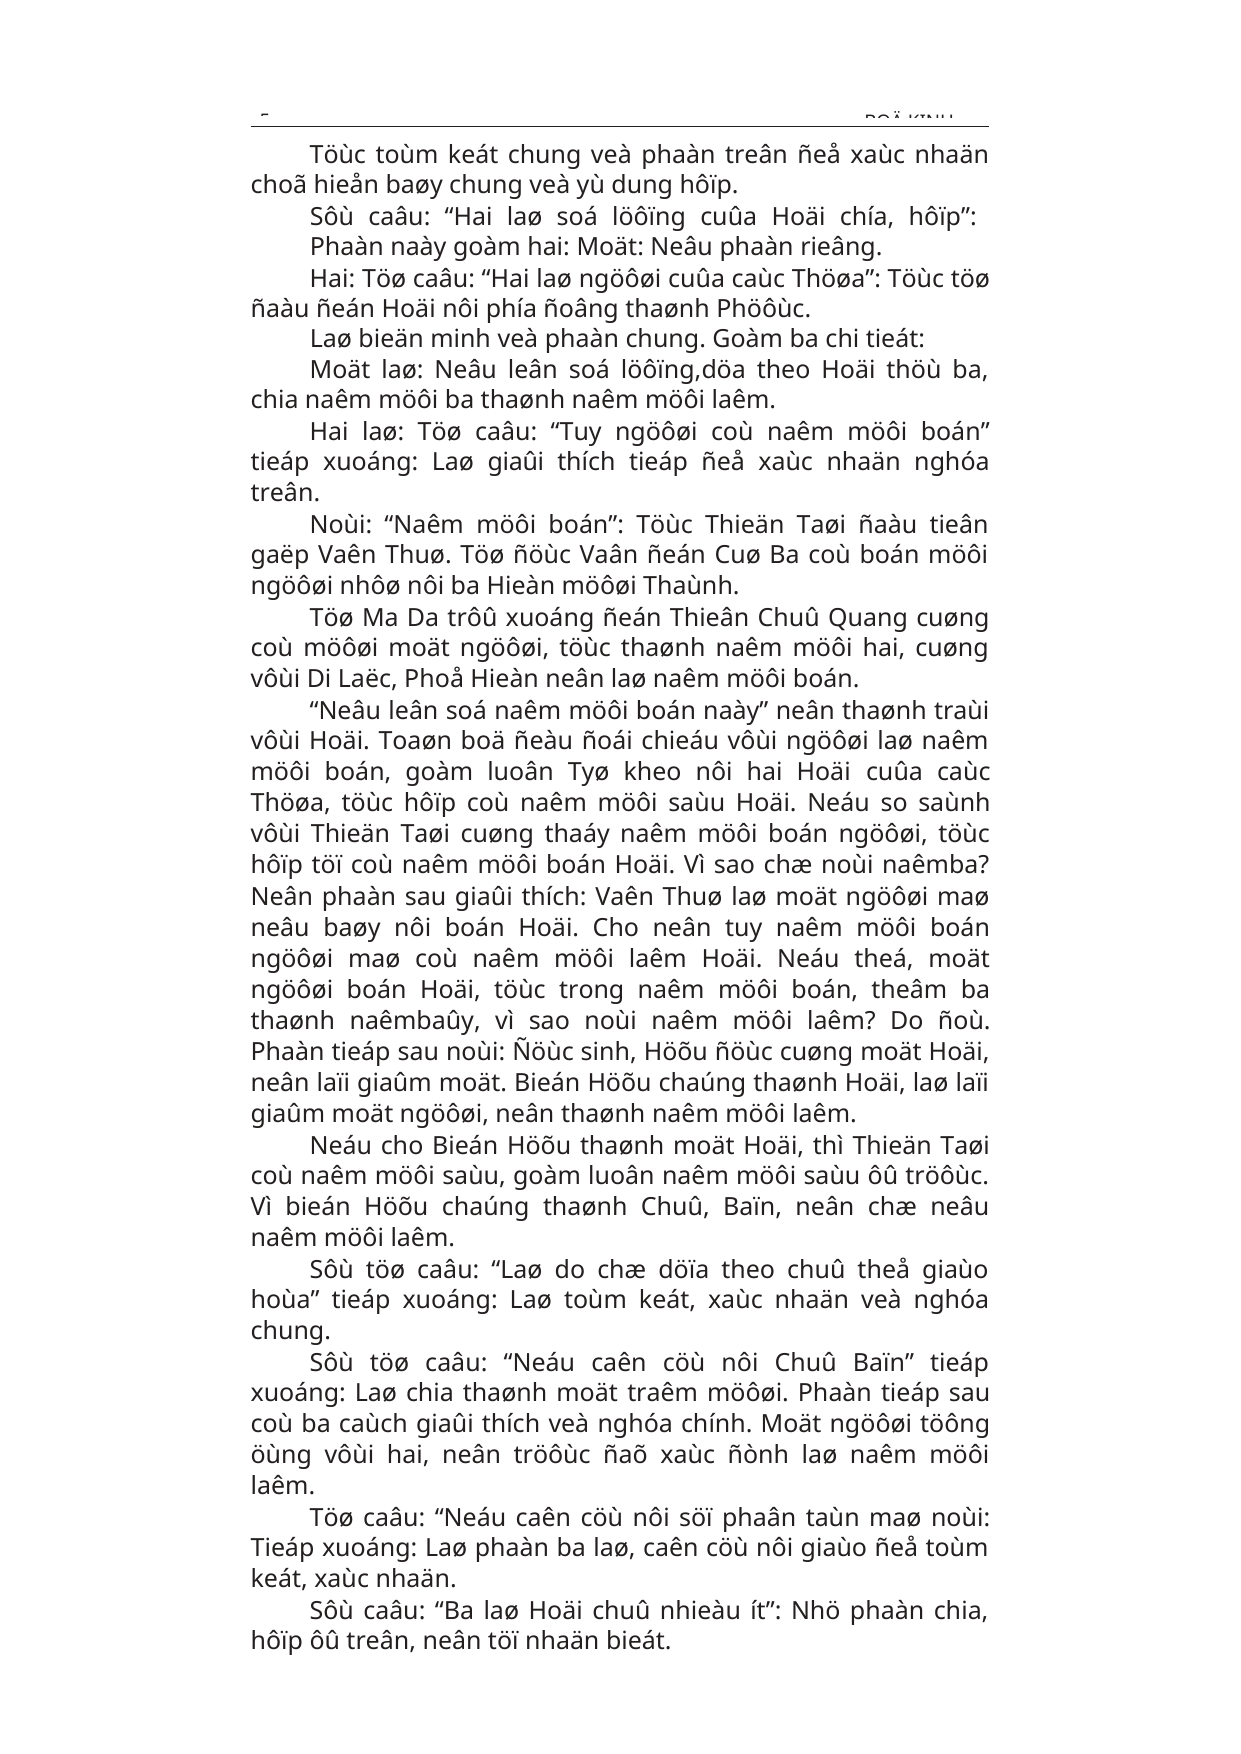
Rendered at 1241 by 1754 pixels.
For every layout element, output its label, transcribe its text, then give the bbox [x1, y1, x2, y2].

text Töø Ma Da trôû xuoáng ñeán Thieân Chuû Quang cuøng coù möôøi moät ngöôøi, töùc thaønh naêm möôi hai, cuøng vôùi Di Laëc, Phoå Hieàn neân laø naêm möôi boán. [250, 602, 990, 695]
text Laø bieän minh veà phaàn chung. Goàm ba chi tieát: [309, 324, 1065, 353]
text Sôù caâu: “Ba laø Hoäi chuû nhieàu ít”: Nhö phaàn chia, hôïp ôû treân, neân töï nhaän bieát. [250, 1595, 990, 1657]
text “Neâu leân soá naêm möôi boán naày” neân thaønh traùi vôùi Hoäi. Toaøn boä ñeàu ñoái chieáu vôùi ngöôøi laø naêm möôi boán, goàm luoân Tyø kheo nôi hai Hoäi cuûa caùc Thöøa, töùc hôïp coù naêm möôi saùu Hoäi. Neáu so saùnh vôùi Thieän Taøi cuøng thaáy naêm möôi boán ngöôøi, töùc hôïp töï coù naêm möôi boán Hoäi. Vì sao chæ noùi naêmba? Neân phaàn sau giaûi thích: Vaên Thuø laø moät ngöôøi maø neâu baøy nôi boán Hoäi. Cho neân tuy naêm möôi boán ngöôøi maø coù naêm möôi laêm Hoäi. Neáu theá, moät ngöôøi boán Hoäi, töùc trong naêm möôi boán, theâm ba thaønh naêmbaûy, vì sao noùi naêm möôi laêm? Do ñoù. Phaàn tieáp sau noùi: Ñöùc sinh, Höõu ñöùc cuøng moät Hoäi, neân laïi giaûm moät. Bieán Höõu chaúng thaønh Hoäi, laø laïi giaûm moät ngöôøi, neân thaønh naêm möôi laêm. [250, 695, 990, 1129]
text Sôù töø caâu: “Neáu caên cöù nôi Chuû Baïn” tieáp xuoáng: Laø chia thaønh moät traêm möôøi. Phaàn tieáp sau coù ba caùch giaûi thích veà nghóa chính. Moät ngöôøi töông öùng vôùi hai, neân tröôùc ñaõ xaùc ñònh laø naêm möôi laêm. [250, 1347, 990, 1502]
text Töùc toùm keát chung veà phaàn treân ñeå xaùc nhaän choã hieån baøy chung veà yù dung hôïp. [250, 138, 990, 200]
text Hai laø: Töø caâu: “Tuy ngöôøi coù naêm möôi boán” tieáp xuoáng: Laø giaûi thích tieáp ñeå xaùc nhaän nghóa treân. [250, 416, 990, 509]
text Sôù caâu: “Hai laø soá löôïng cuûa Hoäi chía, hôïp”: Phaàn naày goàm hai: Moät: Neâu phaàn rieâng. [309, 200, 977, 262]
text Hai: Töø caâu: “Hai laø ngöôøi cuûa caùc Thöøa”: Töùc töø ñaàu ñeán Hoäi nôi phía ñoâng thaønh Phöôùc. [250, 262, 990, 324]
text Neáu cho Bieán Höõu thaønh moät Hoäi, thì Thieän Taøi coù naêm möôi saùu, goàm luoân naêm möôi saùu ôû tröôùc. Vì bieán Höõu chaúng thaønh Chuû, Baïn, neân chæ neâu naêm möôi laêm. [250, 1129, 990, 1253]
text Töø caâu: “Neáu caên cöù nôi söï phaân taùn maø noùi: Tieáp xuoáng: Laø phaàn ba laø, caên cöù nôi giaùo ñeå toùm keát, xaùc nhaän. [250, 1502, 990, 1595]
text Noùi: “Naêm möôi boán”: Töùc Thieän Taøi ñaàu tieân gaëp Vaên Thuø. Töø ñöùc Vaân ñeán Cuø Ba coù boán möôi ngöôøi nhôø nôi ba Hieàn möôøi Thaùnh. [250, 509, 990, 602]
text Moät laø: Neâu leân soá löôïng,döa theo Hoäi thöù ba, chia naêm möôi ba thaønh naêm möôi laêm. [250, 354, 990, 416]
text Sôù töø caâu: “Laø do chæ döïa theo chuû theå giaùo hoùa” tieáp xuoáng: Laø toùm keát, xaùc nhaän veà nghóa chung. [250, 1253, 990, 1347]
